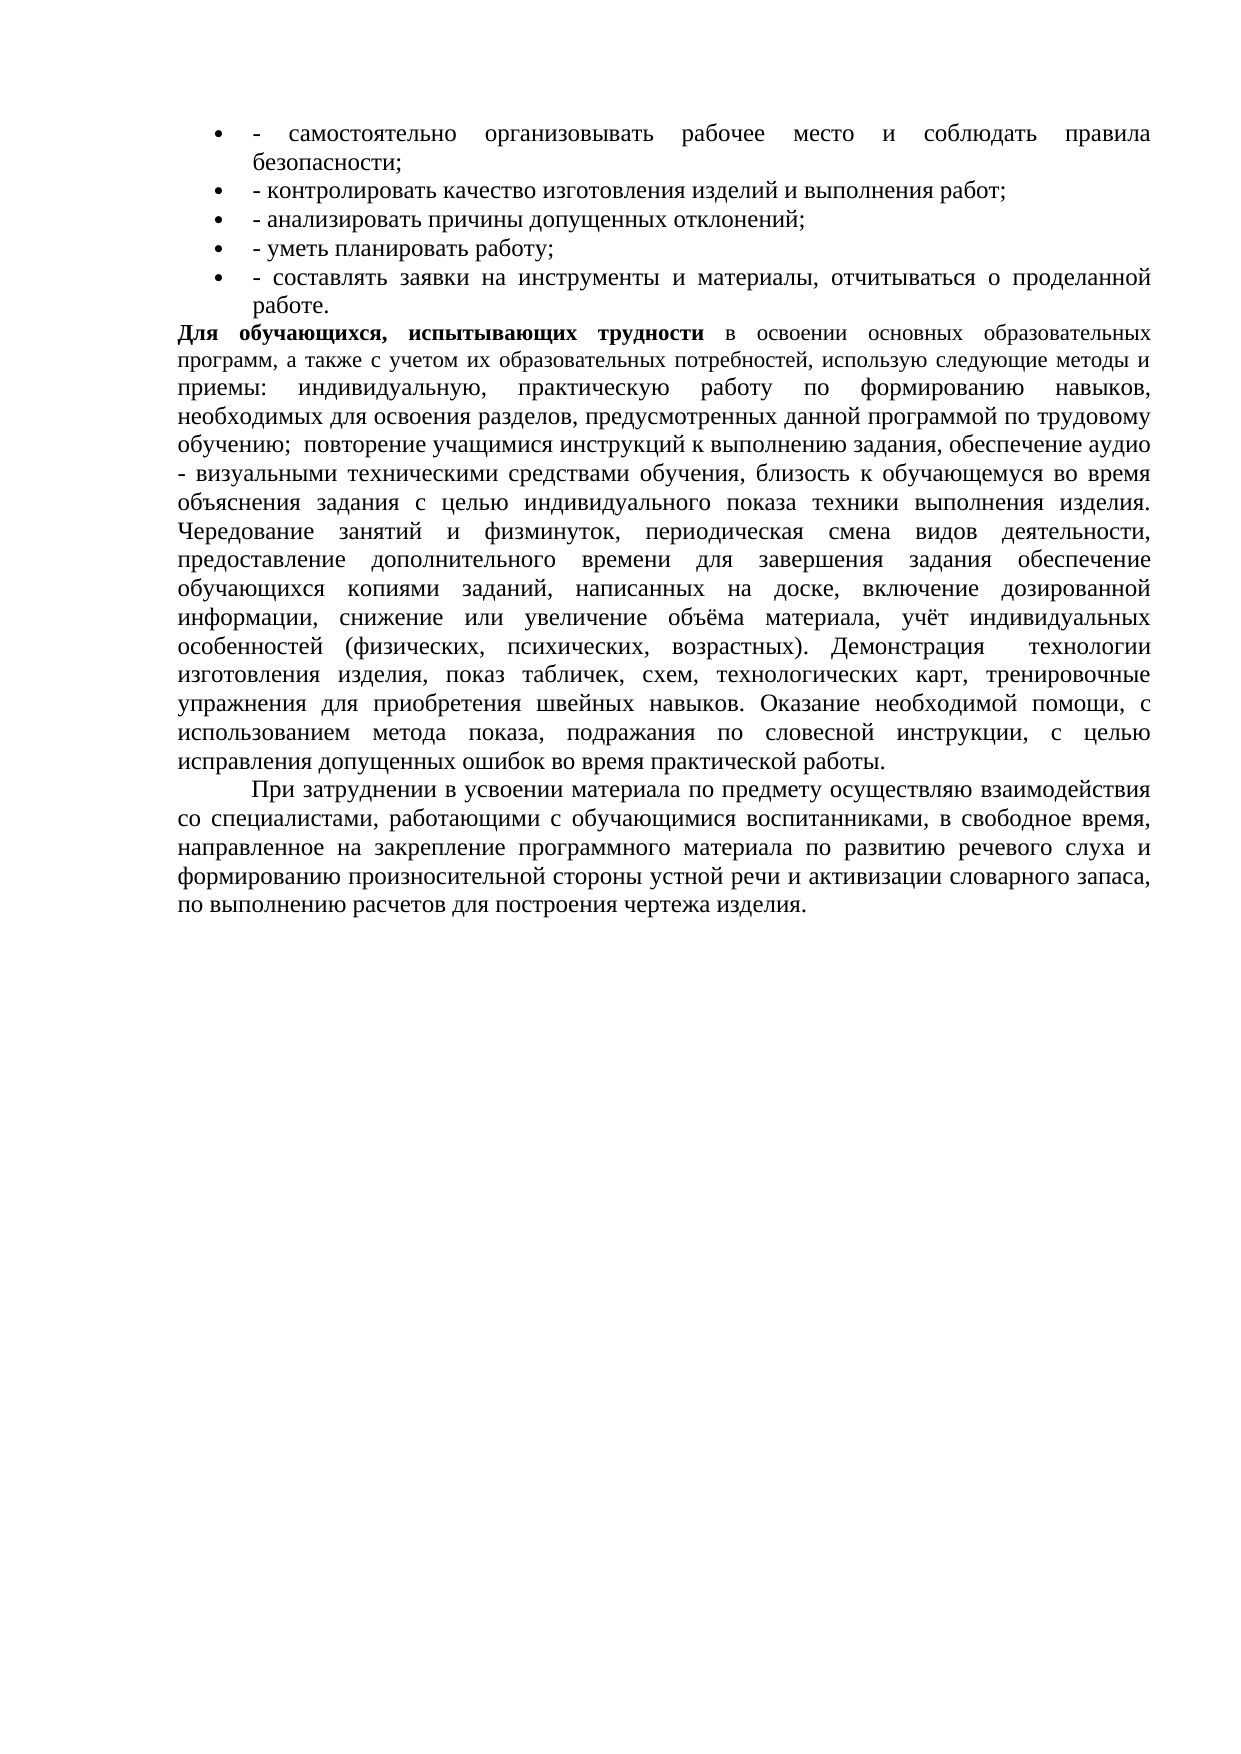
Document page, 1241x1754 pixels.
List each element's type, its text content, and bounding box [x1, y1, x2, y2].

text При затруднении в усвоении материала по предмету осуществляю взаимодействия со специалистами, работающими с обучающимися воспитанниками, в свободное время, направленное на закрепление программного материала по развитию речевого слуха и формированию произносительной стороны устной речи и активизации словарного запаса, по выполнению расчетов для построения чертежа изделия. [177, 774, 1152, 918]
text - самостоятельно организовывать рабочее место и соблюдать правила безопасности; [215, 118, 1152, 176]
text - уметь планировать работу; [215, 233, 1152, 262]
text Для обучающихся, испытывающих трудности в освоении основных образовательных программ, а также с учетом их образовательных потребностей, использую следующие методы и приемы: индивидуальную, практическую работу по формированию навыков, необходимых для освоения разделов, предусмотренных данной программой по трудовому обучению; повторение учащимися инструкций к выполнению задания, обеспечение аудио - визуальными техническими средствами обучения, близость к обучающемуся во время объяснения задания с целью индивидуального показа техники выполнения изделия. Чередование занятий и физминуток, периодическая смена видов деятельности, предоставление дополнительного времени для завершения задания обеспечение обучающихся копиями заданий, написанных на доске, включение дозированной информации, снижение или увеличение объёма материала, учёт индивидуальных особенностей (физических, психических, возрастных). Демонстрация технологии изготовления изделия, показ табличек, схем, технологических карт, тренировочные упражнения для приобретения швейных навыков. Оказание необходимой помощи, с использованием метода показа, подражания по словесной инструкции, с целью исправления допущенных ошибок во время практической работы. [177, 319, 1152, 774]
text - анализировать причины допущенных отклонений; [215, 204, 1152, 233]
text - составлять заявки на инструменты и материалы, отчитываться о проделанной работе. [215, 262, 1152, 319]
text - контролировать качество изготовления изделий и выполнения работ; [215, 176, 1152, 204]
